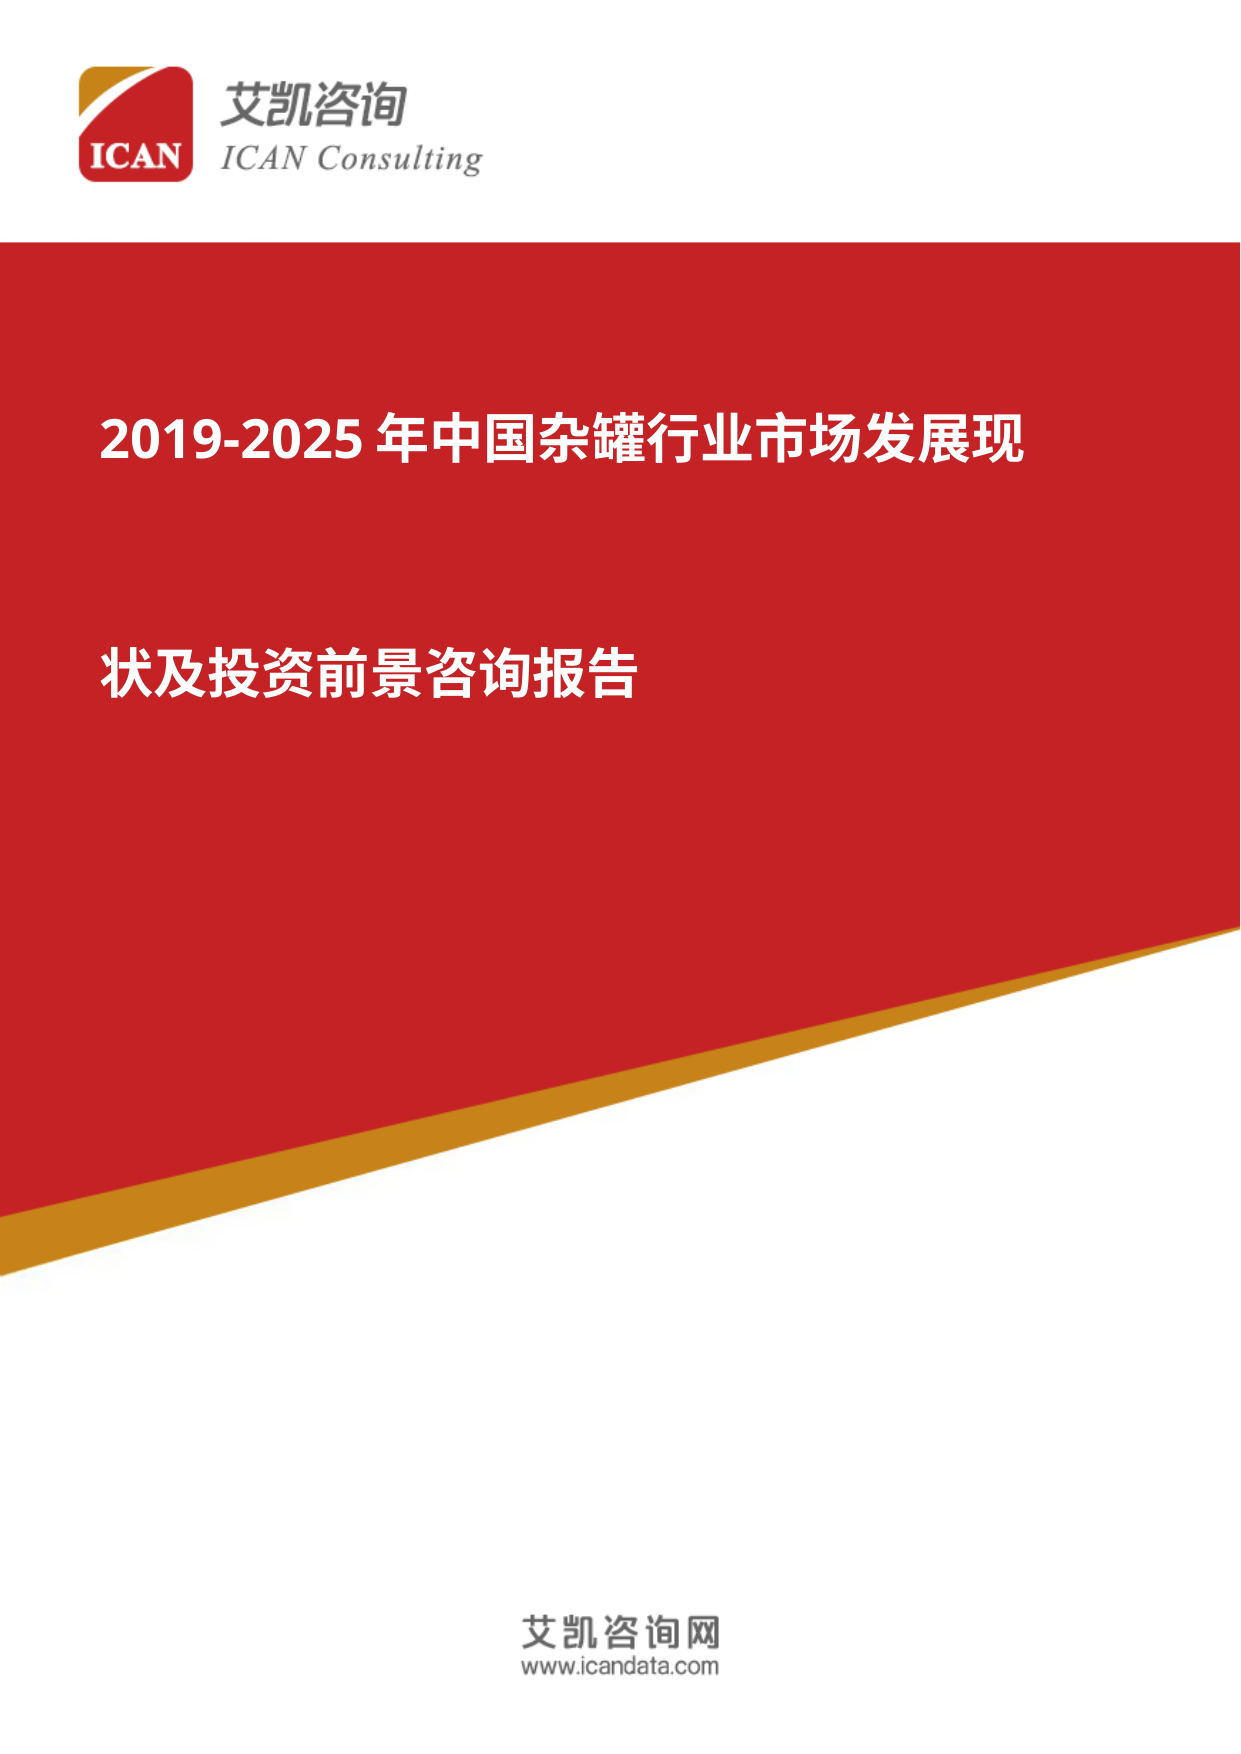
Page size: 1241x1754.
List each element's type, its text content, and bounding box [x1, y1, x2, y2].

subtitle 2019-2025年中国杂罐行业市场发展现状及投资前景咨询报告 [99, 386, 1053, 718]
picture [0, 5, 1241, 1754]
